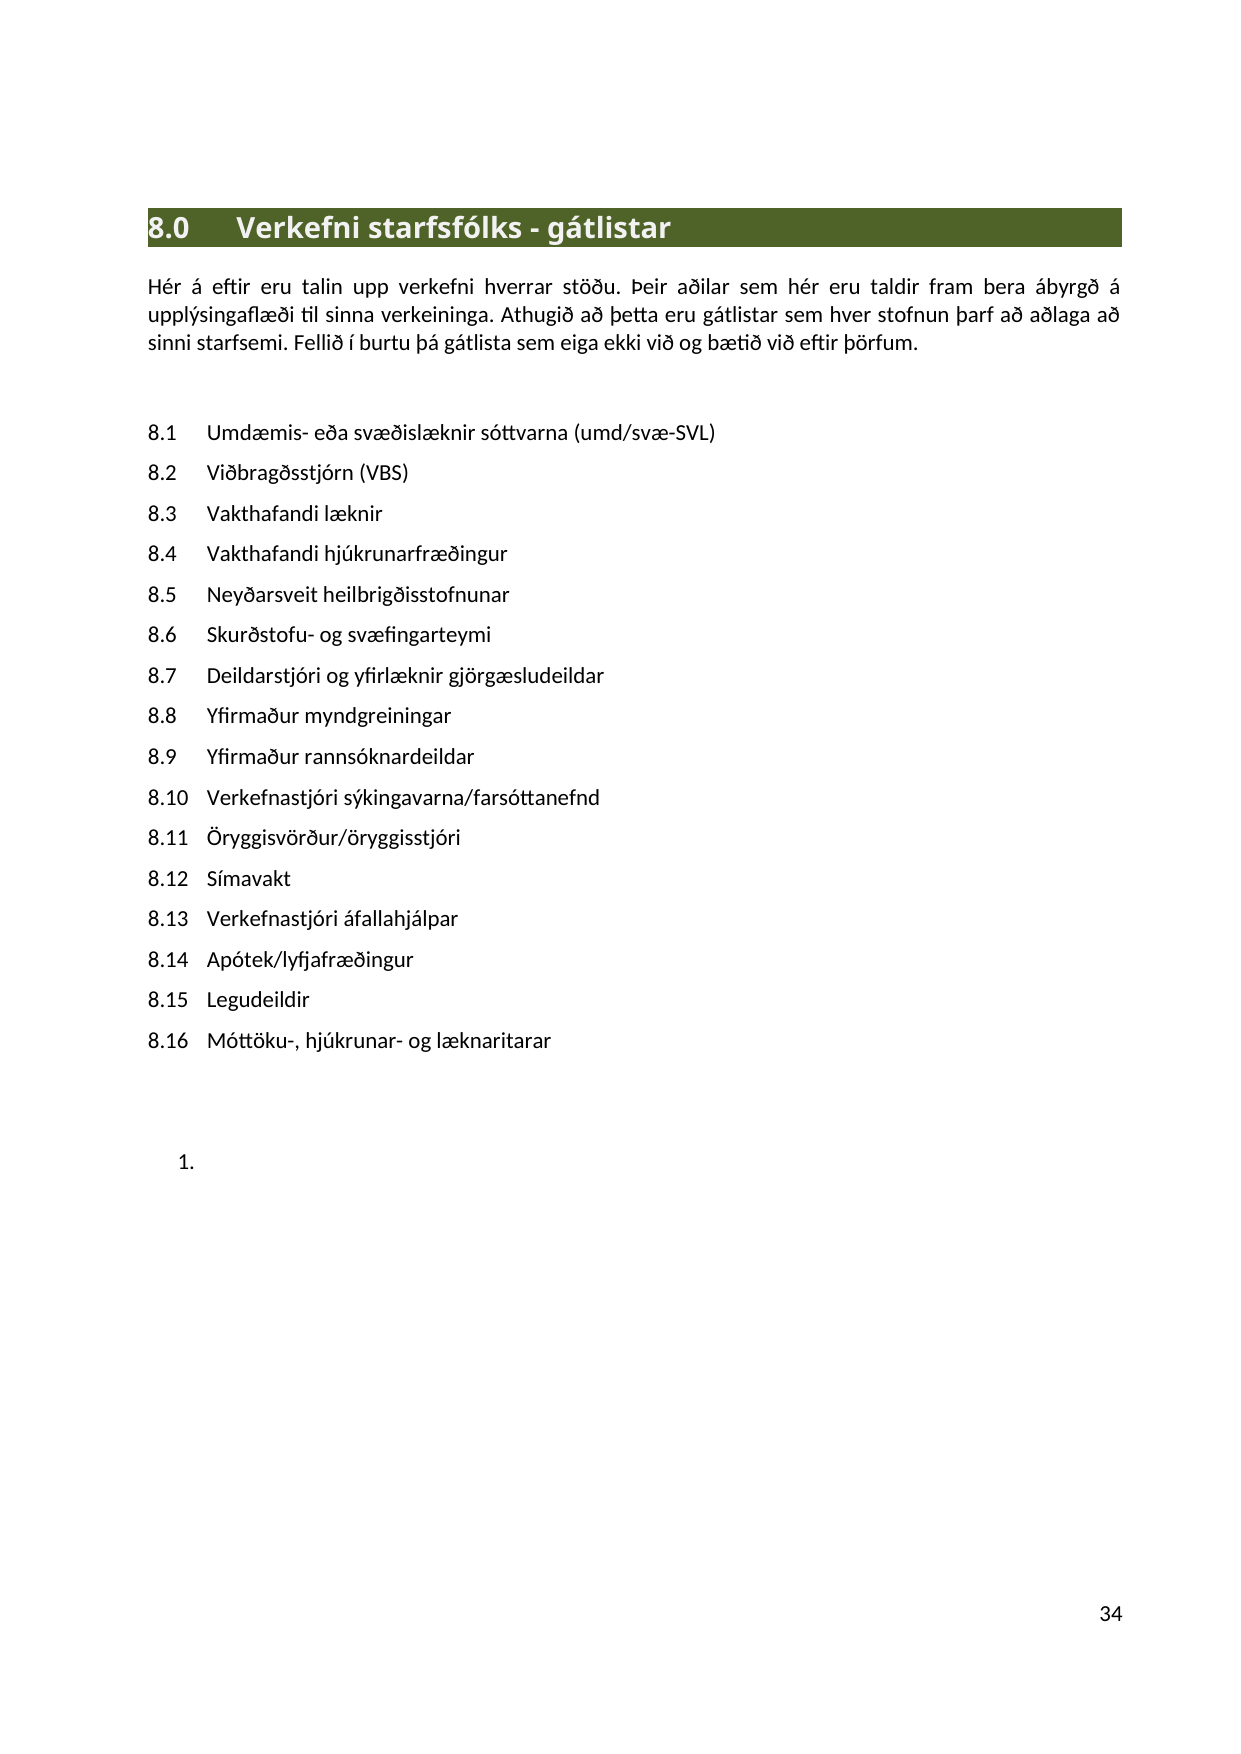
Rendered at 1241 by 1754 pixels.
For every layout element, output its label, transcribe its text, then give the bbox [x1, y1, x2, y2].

text 8.10 Verkefnastjóri sýkingavarna/farsóttanefnd [148, 783, 1122, 811]
text 8.13 Verkefnastjóri áfallahjálpar [148, 904, 1122, 932]
text 8.5 Neyðarsveit heilbrigðisstofnunar [148, 580, 1122, 608]
text 8.1 Umdæmis- eða svæðislæknir sóttvarna (umd/svæ-SVL) [148, 418, 1122, 446]
text 8.12 Símavakt [148, 864, 1122, 892]
text Hér á eftir eru talin upp verkefni hverrar stöðu. Þeir aðilar sem hér eru taldir fram bera ábyrgð á upplýsingaflæði til sinna verkeininga. Athugið að þetta eru gátlistar sem hver stofnun þarf að aðlaga að sinni starfsemi. Fellið í burtu þá gátlista sem eiga ekki við og bætið við eftir þörfum. [148, 272, 1122, 357]
text 8.7 Deildarstjóri og yfirlæknir gjörgæsludeildar [148, 661, 1122, 689]
subtitle 8.0 Verkefni starfsfólks - gátlistar [148, 208, 1122, 247]
text 8.11 Öryggisvörður/öryggisstjóri [148, 823, 1122, 851]
text 8.2 Viðbragðsstjórn (VBS) [148, 458, 1122, 486]
text 8.14 Apótek/lyfjafræðingur [148, 945, 1122, 973]
text 8.9 Yfirmaður rannsóknardeildar [148, 742, 1122, 770]
text 8.3 Vakthafandi læknir [148, 499, 1122, 527]
text 8.8 Yfirmaður myndgreiningar [148, 702, 1122, 729]
text 8.4 Vakthafandi hjúkrunarfræðingur [148, 539, 1122, 567]
text 8.16 Móttöku-, hjúkrunar- og læknaritarar [148, 1026, 1122, 1054]
text 8.6 Skurðstofu- og svæfingarteymi [148, 621, 1122, 648]
text 8.15 Legudeildir [148, 985, 1122, 1013]
